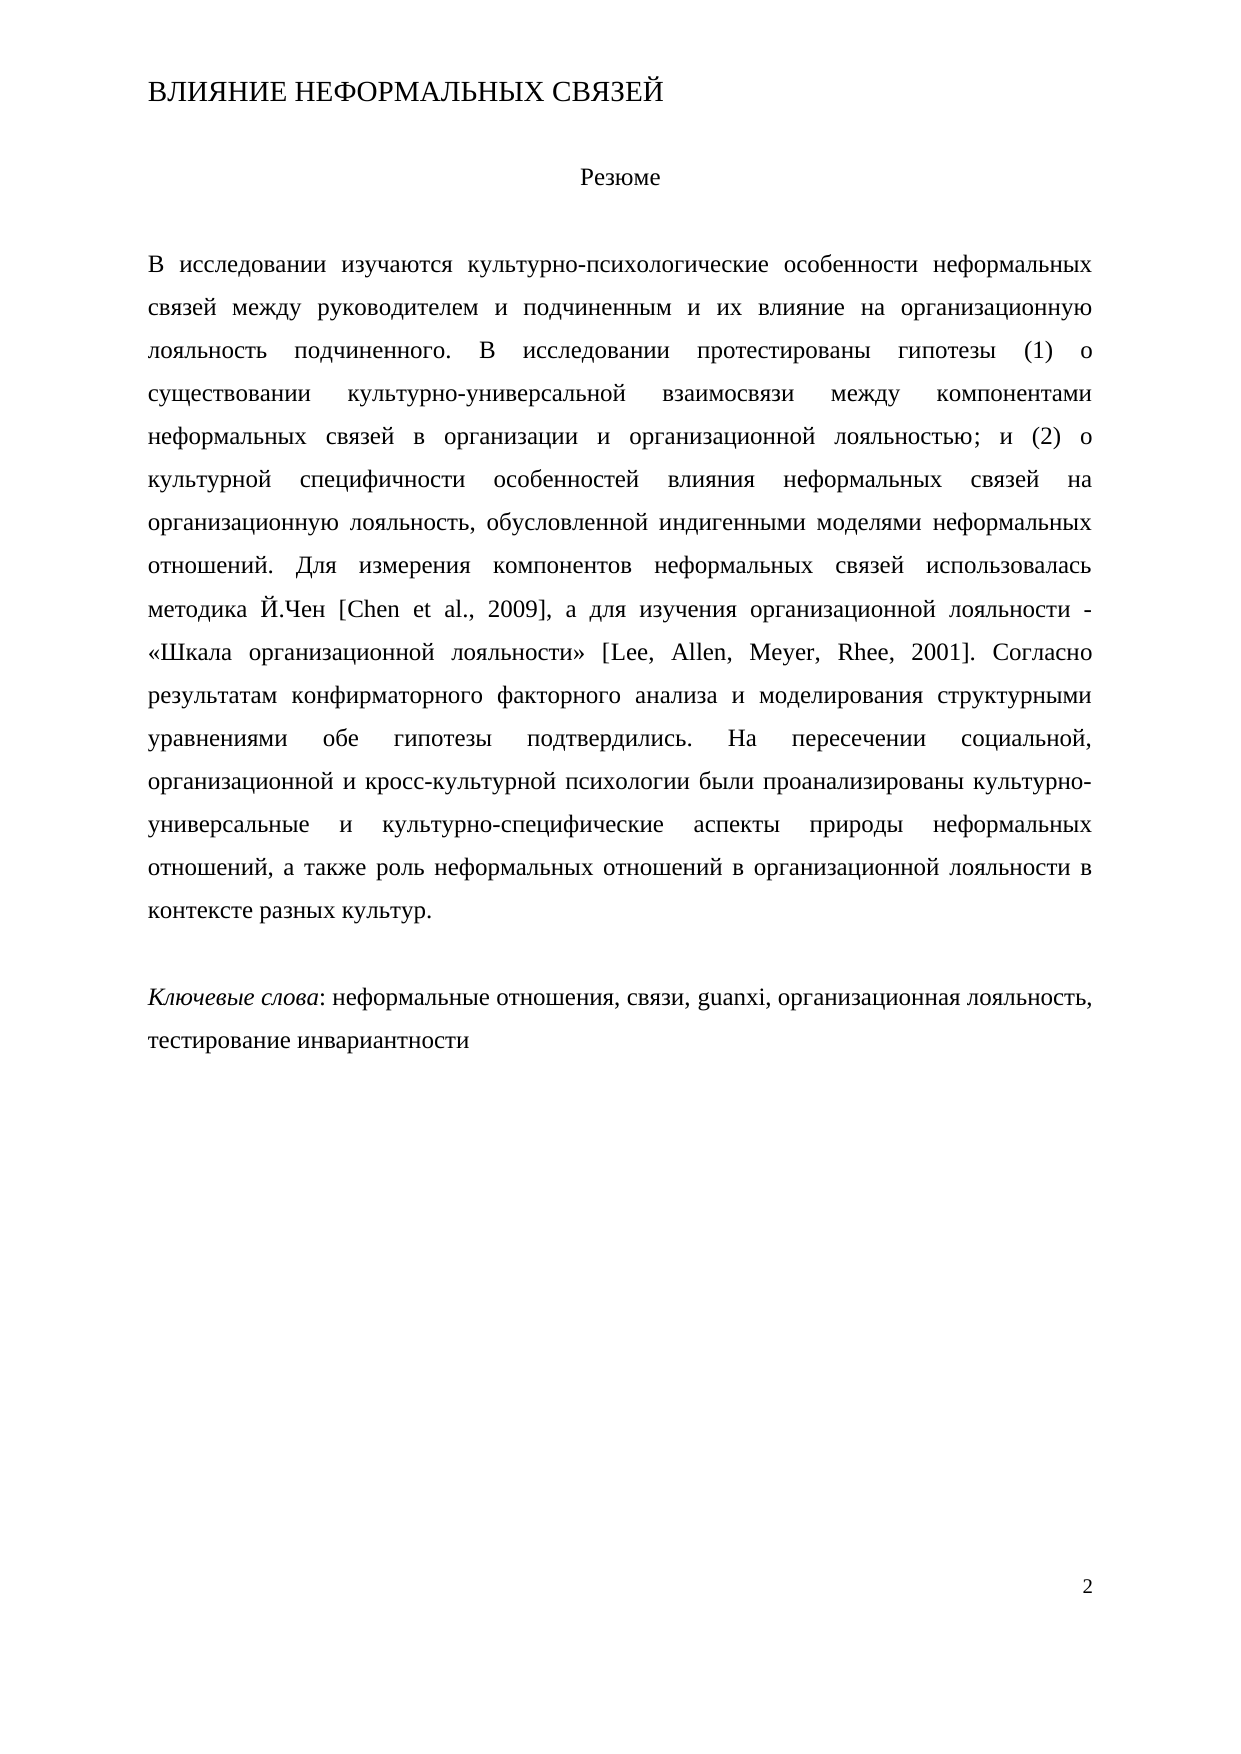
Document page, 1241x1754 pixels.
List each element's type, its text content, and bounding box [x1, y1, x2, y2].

list Резюме [148, 162, 1093, 191]
text Ключевые слова: неформальные отношения, связи, guanxi, организационная лояльность, тестирование инвариантности [148, 982, 1093, 1054]
text В исследовании изучаются культурно-психологические особенности неформальных связей между руководителем и подчиненным и их влияние на организационную лояльность подчиненного. В исследовании протестированы гипотезы (1) о существовании культурно-универсальной взаимосвязи между компонентами неформальных связей в организации и организационной лояльностью; и (2) о культурной специфичности особенностей влияния неформальных связей на организационную лояльность, обусловленной индигенными моделями неформальных отношений. Для измерения компонентов неформальных связей использовалась методика Й.Чен [Chen et al., 2009], а для изучения организационной лояльности - «Шкала организационной лояльности» [Lee, Allen, Meyer, Rhee, 2001]. Согласно результатам конфирматорного факторного анализа и моделирования структурными уравнениями обе гипотезы подтвердились. На пересечении социальной, организационной и кросс-культурной психологии были проанализированы культурно-универсальные и культурно-специфические аспекты природы неформальных отношений, а также роль неформальных отношений в организационной лояльности в контексте разных культур. [148, 249, 1093, 924]
